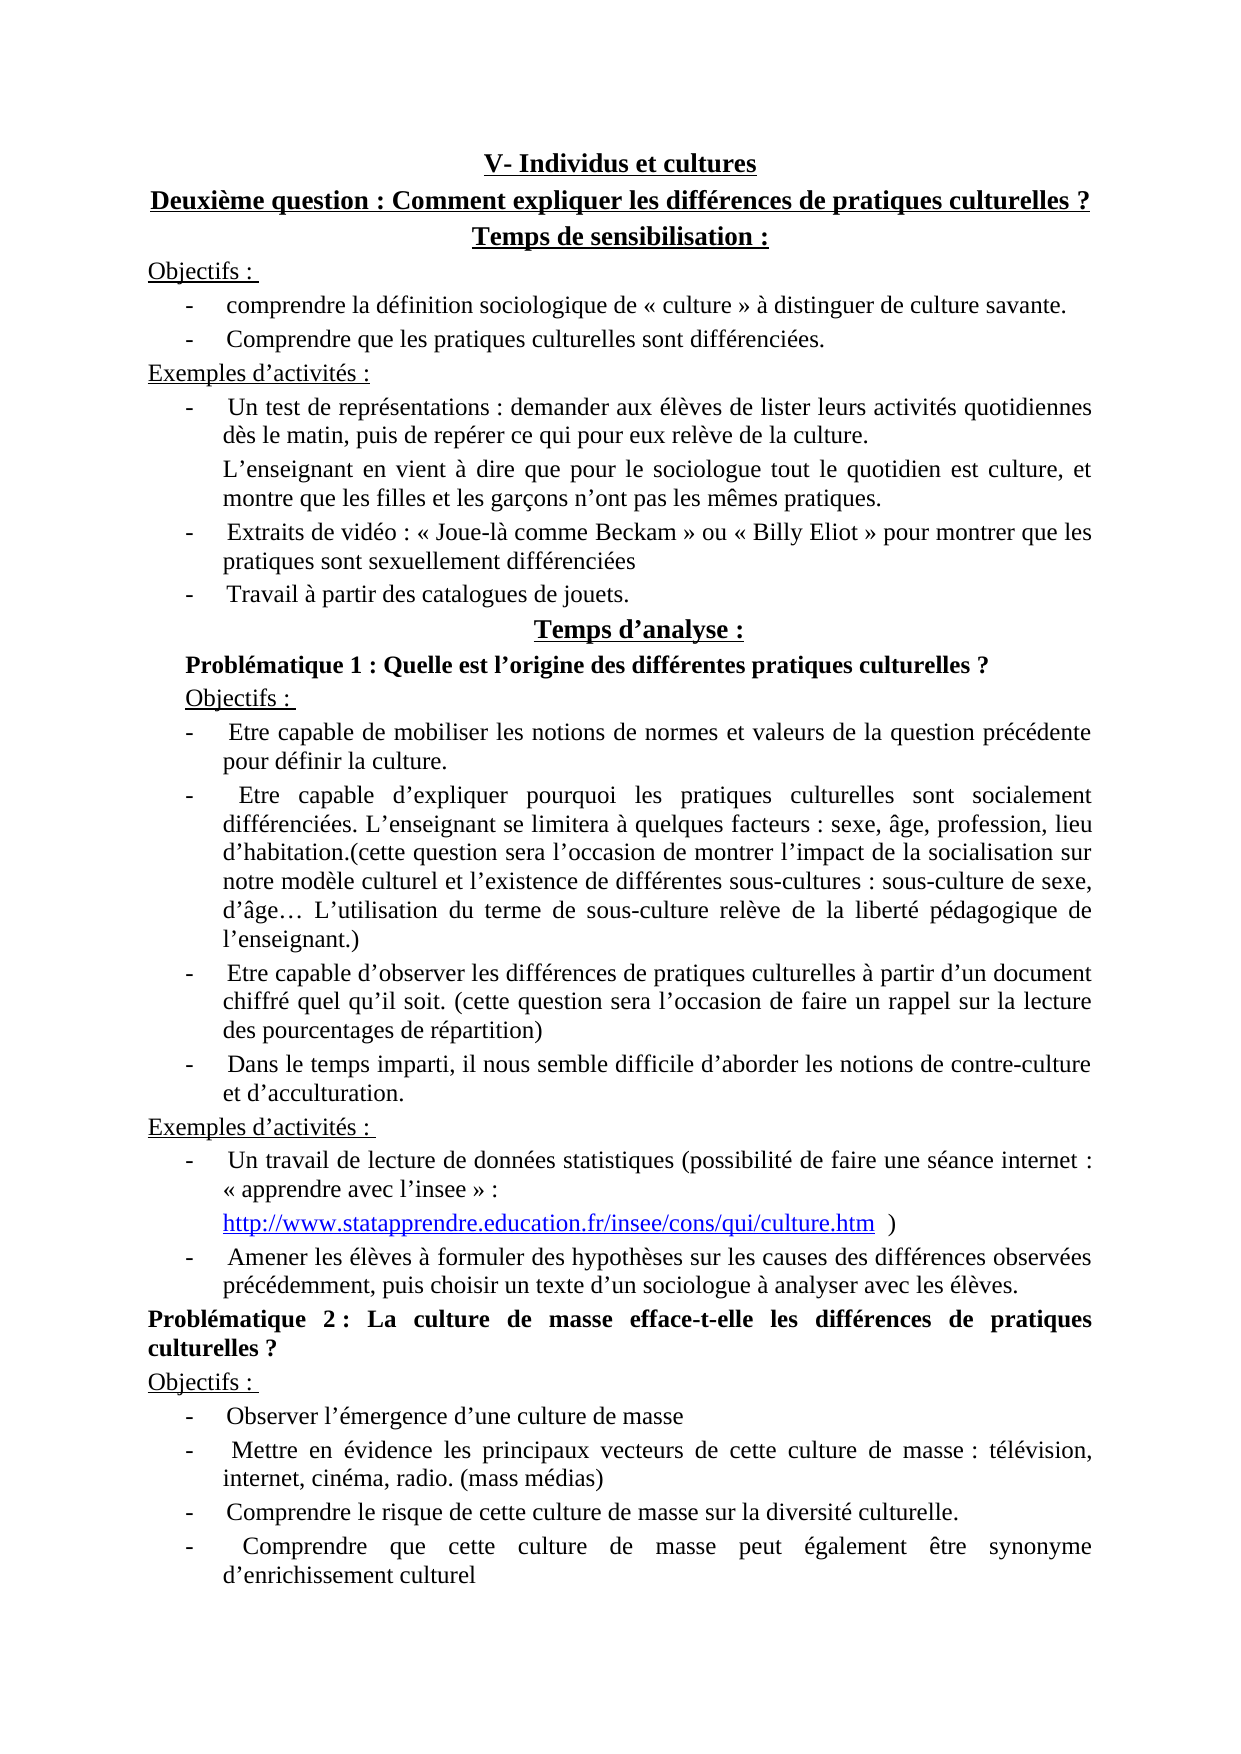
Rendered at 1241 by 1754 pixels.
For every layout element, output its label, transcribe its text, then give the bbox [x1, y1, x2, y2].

text - Etre capable d’observer les différences de pratiques culturelles à partir d’un document chiffré quel qu’il soit. (cette question sera l’occasion de faire un rappel sur la lecture des pourcentages de répartition) [185, 958, 1093, 1044]
text L’enseignant en vient à dire que pour le sociologue tout le quotidien est culture, et montre que les filles et les garçons n’ont pas les mêmes pratiques. [223, 454, 1093, 512]
text Problématique 2 : La culture de masse efface-t-elle les différences de pratiques culturelles ? [148, 1304, 1093, 1362]
text Exemples d’activités : [148, 1112, 1093, 1140]
text - Mettre en évidence les principaux vecteurs de cette culture de masse : télévision, internet, cinéma, radio. (mass médias) [185, 1435, 1093, 1492]
text Objectifs : [148, 256, 1093, 285]
text http://www.statapprendre.education.fr/insee/cons/qui/culture.htm ) [223, 1208, 1093, 1237]
text - Comprendre le risque de cette culture de masse sur la diversité culturelle. [185, 1497, 1093, 1526]
text - Un test de représentations : demander aux élèves de lister leurs activités quotidiennes dès le matin, puis de repérer ce qui pour eux relève de la culture. [185, 392, 1093, 449]
text - Comprendre que cette culture de masse peut également être synonyme d’enrichissement culturel [185, 1531, 1093, 1589]
text Deuxième question : Comment expliquer les différences de pratiques culturelles ? [148, 184, 1093, 215]
text - Comprendre que les pratiques culturelles sont différenciées. [185, 324, 1093, 353]
text Exemples d’activités : [148, 358, 1093, 387]
text - Etre capable d’expliquer pourquoi les pratiques culturelles sont socialement différenciées. L’enseignant se limitera à quelques facteurs : sexe, âge, profession, lieu d’habitation.(cette question sera l’occasion de montrer l’impact de la socialisation sur notre modèle culturel et l’existence de différentes sous-cultures : sous-culture de sexe, d’âge… L’utilisation du terme de sous-culture relève de la liberté pédagogique de l’enseignant.) [185, 780, 1093, 952]
text - Amener les élèves à formuler des hypothèses sur les causes des différences observées précédemment, puis choisir un texte d’un sociologue à analyser avec les élèves. [185, 1242, 1093, 1299]
text Problématique 1 : Quelle est l’origine des différentes pratiques culturelles ? [185, 650, 1093, 678]
text - Extraits de vidéo : « Joue-là comme Beckam » ou « Billy Eliot » pour montrer que les pratiques sont sexuellement différenciées [185, 517, 1093, 574]
text Objectifs : [148, 1367, 1093, 1396]
text Objectifs : [185, 683, 1093, 712]
text V- Individus et cultures [148, 148, 1093, 179]
text - Etre capable de mobiliser les notions de normes et valeurs de la question précédente pour définir la culture. [185, 717, 1093, 775]
text - Travail à partir des catalogues de jouets. [185, 579, 1093, 608]
text - Un travail de lecture de données statistiques (possibilité de faire une séance internet : « apprendre avec l’insee » : [185, 1145, 1093, 1203]
text - Dans le temps imparti, il nous semble difficile d’aborder les notions de contre-culture et d’acculturation. [185, 1049, 1093, 1106]
text - comprendre la définition sociologique de « culture » à distinguer de culture savante. [185, 290, 1093, 319]
text Temps de sensibilisation : [148, 220, 1093, 251]
text Temps d’analyse : [185, 613, 1093, 644]
text - Observer l’émergence d’une culture de masse [185, 1401, 1093, 1430]
